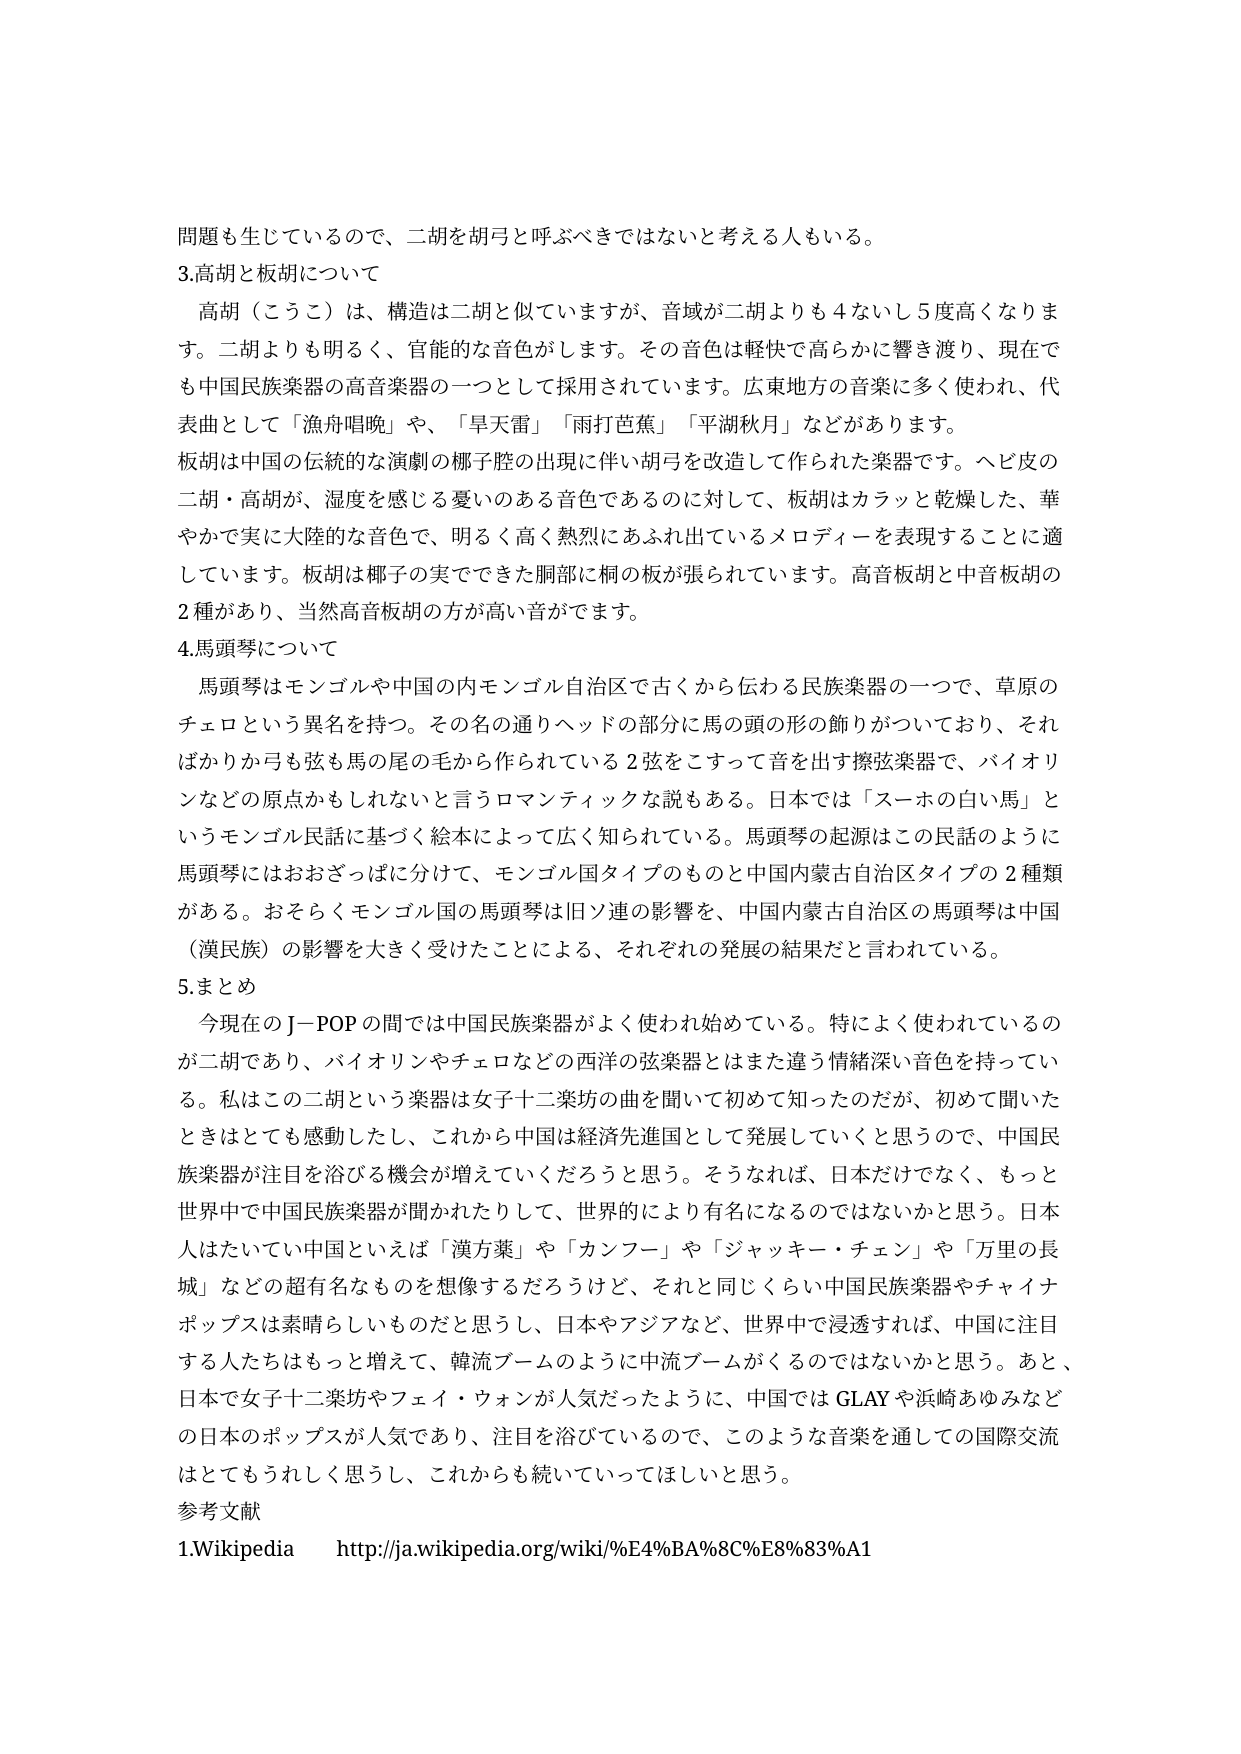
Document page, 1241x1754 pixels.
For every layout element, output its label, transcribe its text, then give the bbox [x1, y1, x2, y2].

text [177, 217, 1063, 254]
text 馬頭琴はモンゴルや中国の内モンゴル自治区で古くから伝わる民族楽器の一つで、草原のチェロという異名を持つ。その名の通りヘッドの部分に馬の頭の形の飾りがついており、そればかりか弓も弦も馬の尾の毛から作られている2弦をこすって音を出す擦弦楽器で、バイオリンなどの原点かもしれないと言うロマンティックな説もある。日本では「スーホの白い馬」というモンゴル民話に基づく絵本によって広く知られている。馬頭琴の起源はこの民話のように馬頭琴にはおおざっぱに分けて、モンゴル国タイプのものと中国内蒙古自治区タイプの2種類がある。おそらくモンゴル国の馬頭琴は旧ソ連の影響を、中国内蒙古自治区の馬頭琴は中国（漢民族）の影響を大きく受けたことによる、それぞれの発展の結果だと言われている。 [177, 667, 1063, 967]
text 今現在のJ－POPの間では中国民族楽器がよく使われ始めている。特によく使われているのが二胡であり、バイオリンやチェロなどの西洋の弦楽器とはまた違う情緒深い音色を持っている。私はこの二胡という楽器は女子十二楽坊の曲を聞いて初めて知ったのだが、初めて聞いたときはとても感動したし、これから中国は経済先進国として発展していくと思うので、中国民族楽器が注目を浴びる機会が増えていくだろうと思う。そうなれば、日本だけでなく、もっと世界中で中国民族楽器が聞かれたりして、世界的により有名になるのではないかと思う。日本人はたいてい中国といえば「漢方薬」や「カンフー」や「ジャッキー・チェン」や「万里の長城」などの超有名なものを想像するだろうけど、それと同じくらい中国民族楽器やチャイナポップスは素晴らしいものだと思うし、日本やアジアなど、世界中で浸透すれば、中国に注目する人たちはもっと増えて、韓流ブームのように中流ブームがくるのではないかと思う。あと、日本で女子十二楽坊やフェイ・ウォンが人気だったように、中国ではGLAYや浜崎あゆみなどの日本のポップスが人気であり、注目を浴びているので、このような音楽を通しての国際交流はとてもうれしく思うし、これからも続いていってほしいと思う。 [177, 1004, 1063, 1492]
text 高胡（こうこ）は、構造は二胡と似ていますが、音域が二胡よりも４ないし５度高くなります。二胡よりも明るく、官能的な音色がします。その音色は軽快で高らかに響き渡り、現在でも中国民族楽器の高音楽器の一つとして採用されています。広東地方の音楽に多く使われ、代表曲として「漁舟唱晩」や、「旱天雷」「雨打芭蕉」「平湖秋月」などがあります。 [177, 292, 1063, 442]
text 5.まとめ [177, 967, 1063, 1004]
text 板胡は中国の伝統的な演劇の梛子腔の出現に伴い胡弓を改造して作られた楽器です。ヘビ皮の二胡・高胡が、湿度を感じる憂いのある音色であるのに対して、板胡はカラッと乾燥した、華やかで実に大陸的な音色で、明るく高く熱烈にあふれ出ているメロディーを表現することに適しています。板胡は椰子の実でできた胴部に桐の板が張られています。高音板胡と中音板胡の2種があり、当然高音板胡の方が高い音がでます。 [177, 442, 1063, 629]
text 4.馬頭琴について [177, 629, 1063, 667]
text 3.高胡と板胡について [177, 254, 1063, 292]
text 参考文献 [177, 1492, 1063, 1529]
text 1.Wikipedia http://ja.wikipedia.org/wiki/%E4%BA%8C%E8%83%A1 [177, 1529, 1063, 1567]
